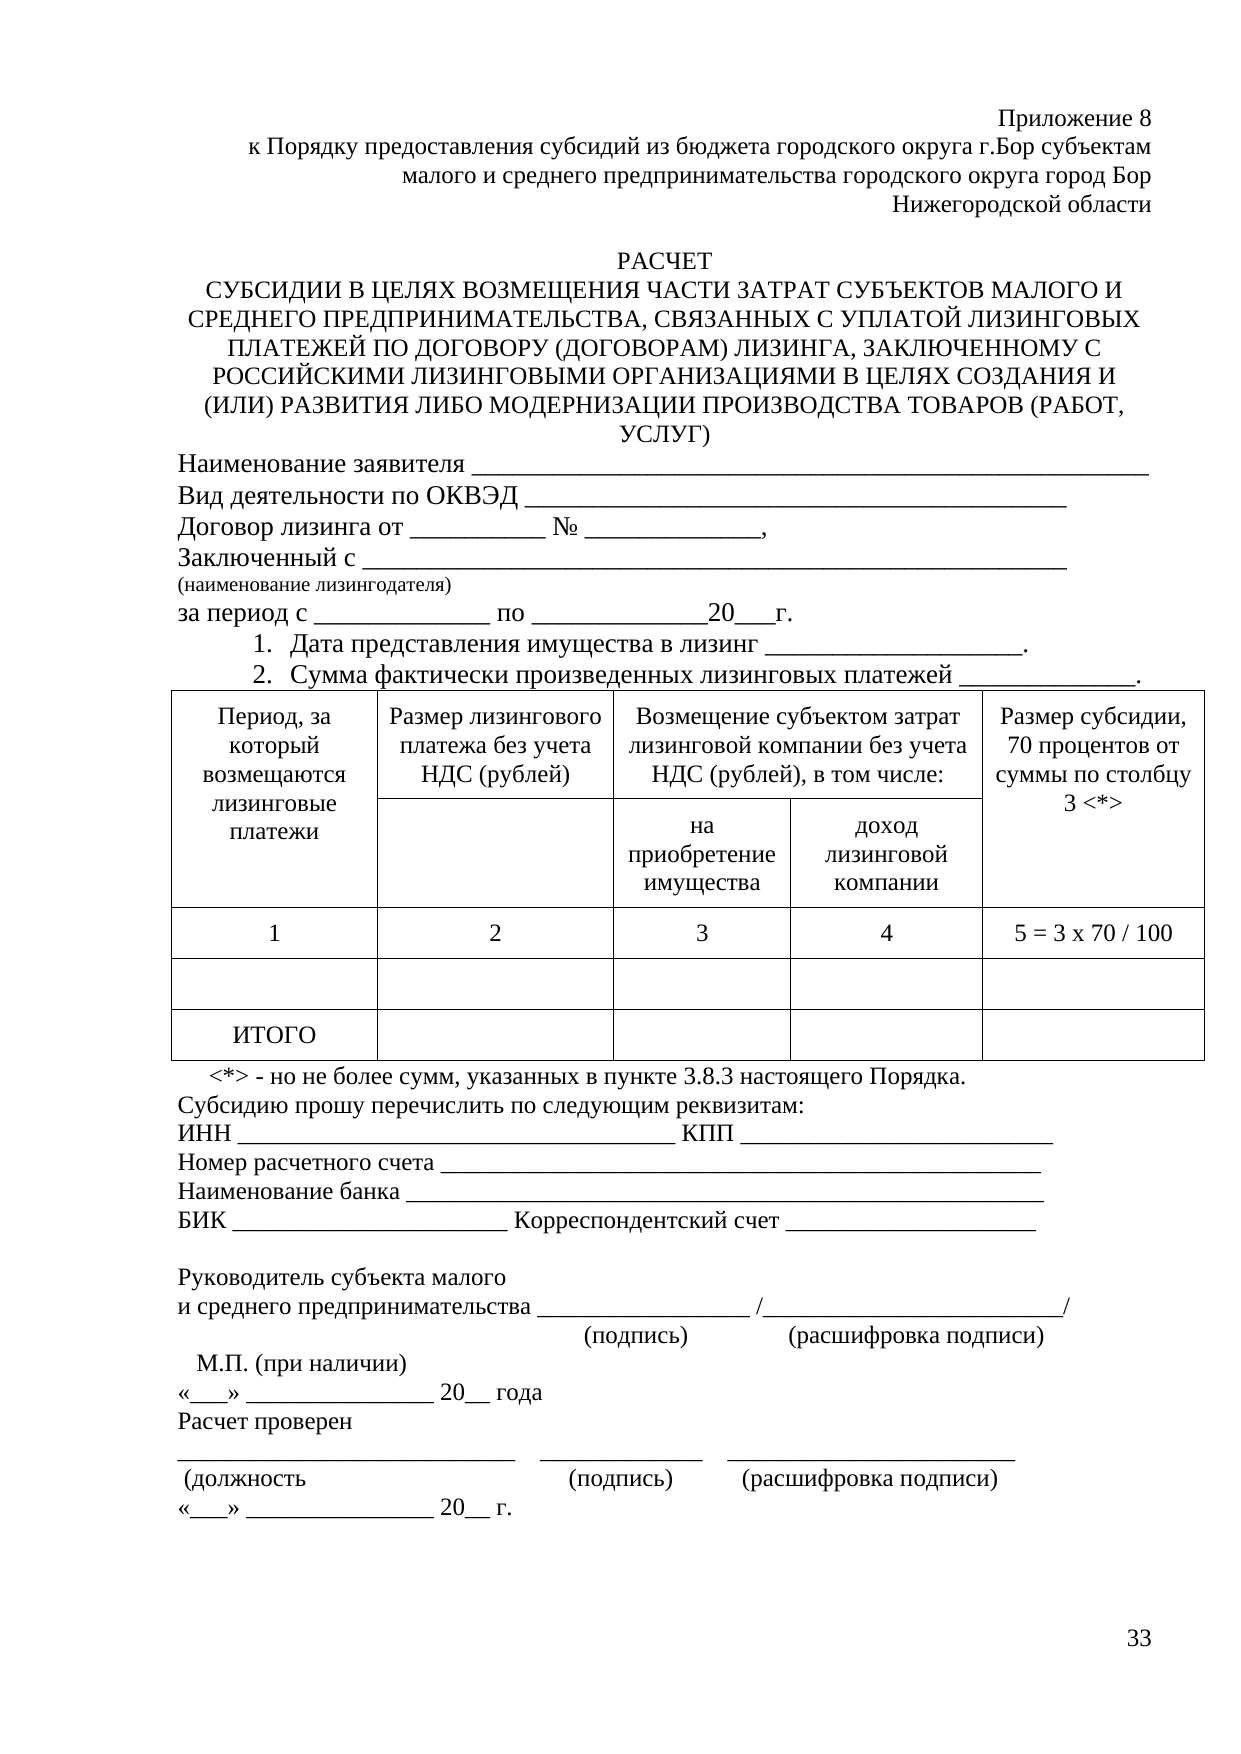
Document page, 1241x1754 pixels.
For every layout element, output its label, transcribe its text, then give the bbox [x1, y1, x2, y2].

text БИК ______________________ Корреспондентский счет ____________________ [177, 1205, 1152, 1233]
table_cell [172, 959, 377, 1009]
table_cell 5 = 3 x 70 / 100 [983, 908, 1204, 958]
table_cell [378, 959, 613, 1009]
table_cell 4 [791, 908, 982, 958]
table_header Размер лизингового платежа без учета НДС (рублей) [378, 691, 613, 798]
text СУБСИДИИ В ЦЕЛЯХ ВОЗМЕЩЕНИЯ ЧАСТИ ЗАТРАТ СУБЪЕКТОВ МАЛОГО И СРЕДНЕГО ПРЕДПРИНИМАТЕЛЬСТВА, СВЯЗАННЫХ С УПЛАТОЙ ЛИЗИНГОВЫХ ПЛАТЕЖЕЙ ПО ДОГОВОРУ (ДОГОВОРАМ) ЛИЗИНГА, ЗАКЛЮЧЕННОМУ С РОССИЙСКИМИ ЛИЗИНГОВЫМИ ОРГАНИЗАЦИЯМИ В ЦЕЛЯХ СОЗДАНИЯ И (ИЛИ) РАЗВИТИЯ ЛИБО МОДЕРНИЗАЦИИ ПРОИЗВОДСТВА ТОВАРОВ (РАБОТ, УСЛУГ) [177, 275, 1152, 448]
list Сумма фактически произведенных лизинговых платежей _____________. [177, 658, 1152, 690]
text ИНН ___________________________________ КПП _________________________ [177, 1118, 1152, 1147]
table_cell [983, 959, 1204, 1009]
table_cell [791, 959, 982, 1009]
text Руководитель субъекта малого [177, 1262, 1152, 1291]
list Дата представления имущества в лизинг ___________________. [177, 627, 1152, 658]
text «___» _______________ 20__ г. [177, 1492, 1152, 1521]
text Приложение 8 [177, 103, 1152, 131]
text и среднего предпринимательства _________________ /________________________/ [177, 1291, 1152, 1320]
text Наименование заявителя __________________________________________________ [177, 448, 1152, 479]
text Наименование банка ___________________________________________________ [177, 1176, 1152, 1205]
text «___» _______________ 20__ года [177, 1377, 1152, 1406]
text (подпись) (расшифровка подписи) [177, 1320, 1152, 1348]
text Договор лизинга от __________ № _____________, [177, 510, 1152, 541]
table_cell [791, 1010, 982, 1060]
text Расчет проверен [177, 1406, 1152, 1435]
table_header Возмещение субъектом затрат лизинговой компании без учета НДС (рублей), в том числе: [614, 691, 982, 798]
text (должность (подпись) (расшифровка подписи) [177, 1463, 1152, 1492]
text к Порядку предоставления субсидий из бюджета городского округа г.Бор субъектам малого и среднего предпринимательства городского округа город Бор [177, 131, 1152, 189]
table_cell ИТОГО [172, 1010, 377, 1060]
text (наименование лизингодателя) [177, 572, 1152, 596]
text <*> - но не более сумм, указанных в пункте 3.8.3 настоящего Порядка. [177, 1061, 1152, 1090]
text за период с _____________ по _____________20___г. [177, 596, 1152, 627]
table_cell 3 [614, 908, 790, 958]
text Заключенный с ____________________________________________________ [177, 541, 1152, 572]
table_cell 1 [172, 908, 377, 958]
table_cell доход лизинговой компании [791, 799, 982, 907]
table_cell [614, 1010, 790, 1060]
text Нижегородской области [177, 189, 1152, 218]
table_cell [983, 1010, 1204, 1060]
table_cell [614, 959, 790, 1009]
text Вид деятельности по ОКВЭД ________________________________________ [177, 479, 1152, 510]
text Субсидию прошу перечислить по следующим реквизитам: [177, 1090, 1152, 1118]
text М.П. (при наличии) [177, 1348, 1152, 1377]
table_cell 2 [378, 908, 613, 958]
table_cell [378, 799, 613, 907]
table_cell на приобретение имущества [614, 799, 790, 907]
text Номер расчетного счета ________________________________________________ [177, 1147, 1152, 1176]
text ___________________________ _____________ _______________________ [177, 1435, 1152, 1463]
text РАСЧЕТ [177, 246, 1152, 275]
table_header Период, за который возмещаются лизинговые платежи [172, 691, 377, 907]
table_header Размер субсидии, 70 процентов от суммы по столбцу 3 <*> [983, 691, 1204, 907]
table_cell [378, 1010, 613, 1060]
